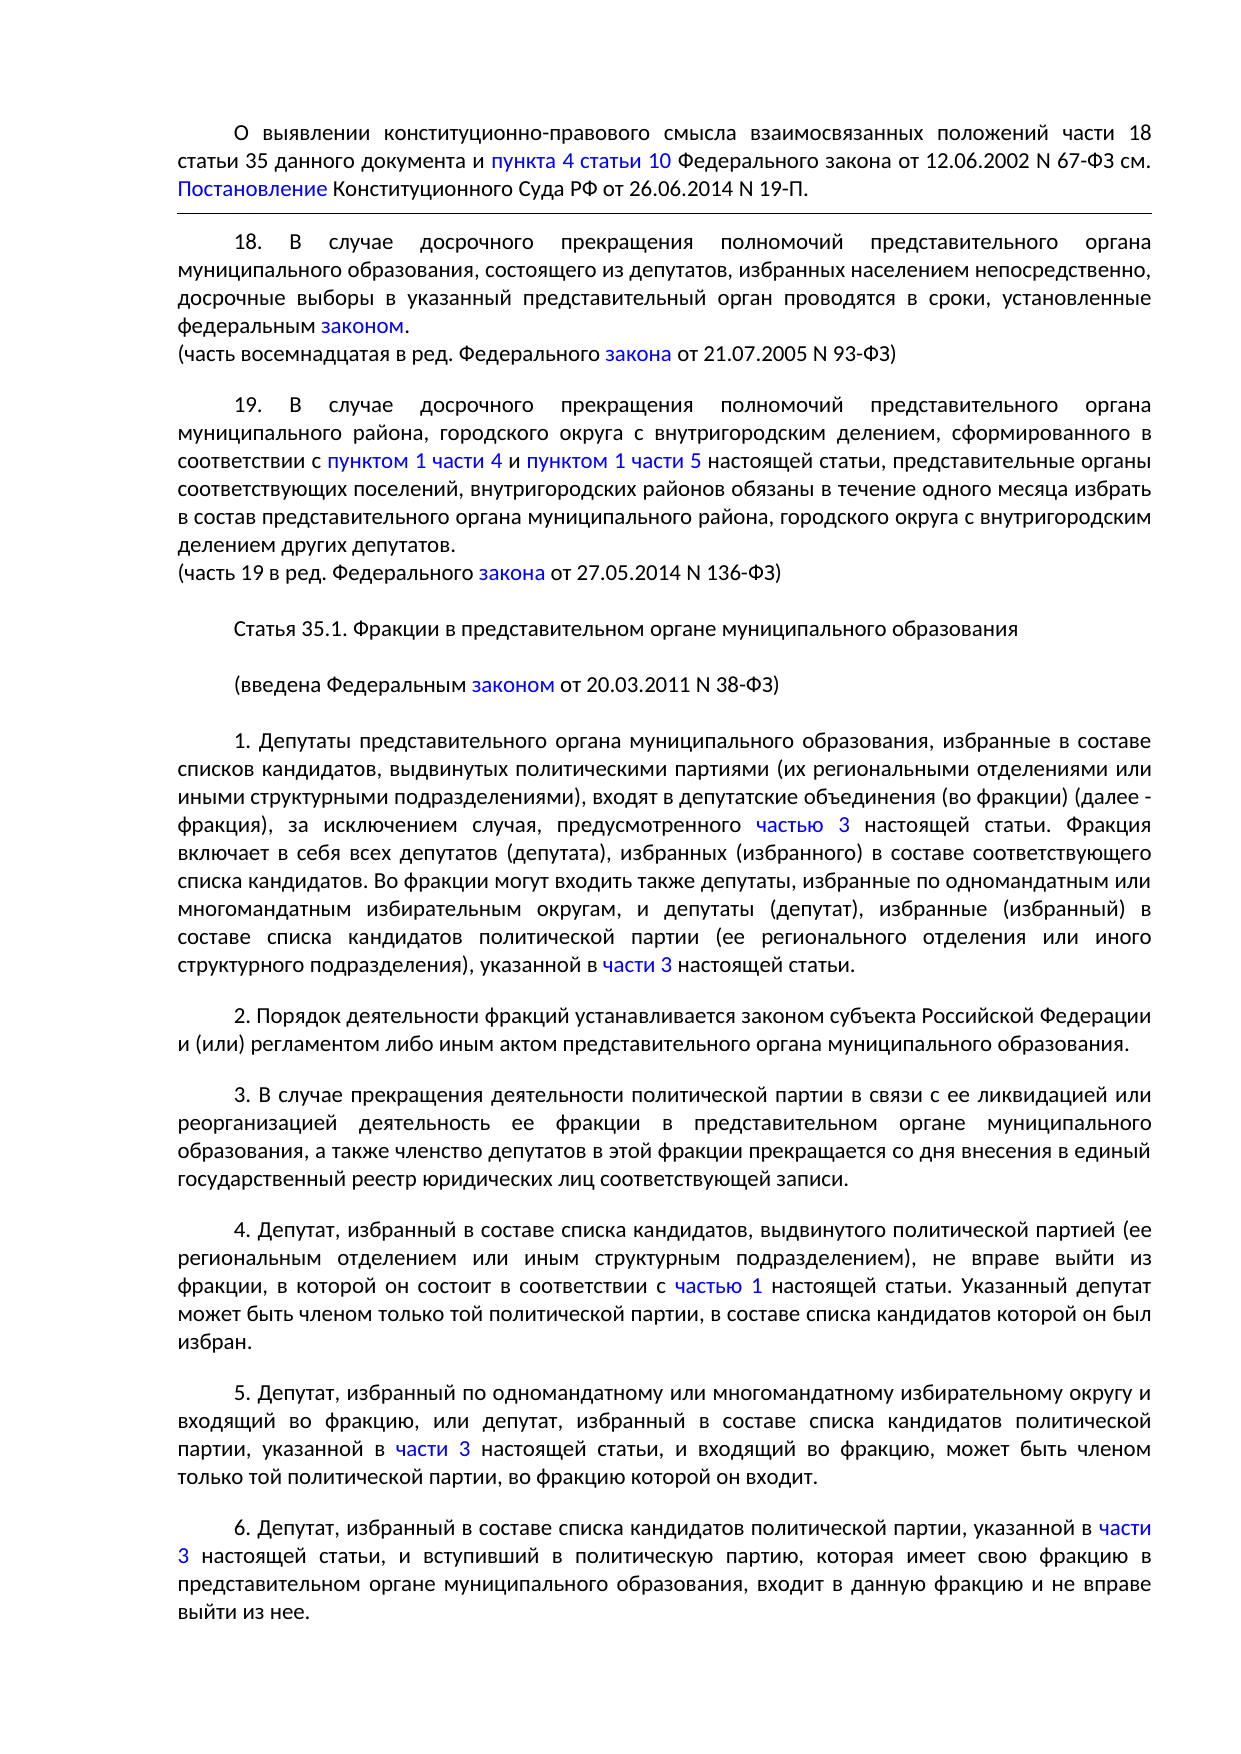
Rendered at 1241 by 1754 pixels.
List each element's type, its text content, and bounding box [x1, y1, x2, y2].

text (часть восемнадцатая в ред. Федерального закона от 21.07.2005 N 93-ФЗ) [177, 339, 1152, 367]
text 19. В случае досрочного прекращения полномочий представительного органа муниципального района, городского округа с внутригородским делением, сформированного в соответствии с пунктом 1 части 4 и пунктом 1 части 5 настоящей статьи, представительные органы соответствующих поселений, внутригородских районов обязаны в течение одного месяца избрать в состав представительного органа муниципального района, городского округа с внутригородским делением других депутатов. [177, 390, 1152, 558]
text 3. В случае прекращения деятельности политической партии в связи с ее ликвидацией или реорганизацией деятельность ее фракции в представительном органе муниципального образования, а также членство депутатов в этой фракции прекращается со дня внесения в единый государственный реестр юридических лиц соответствующей записи. [177, 1080, 1152, 1192]
text 2. Порядок деятельности фракций устанавливается законом субъекта Российской Федерации и (или) регламентом либо иным актом представительного органа муниципального образования. [177, 1001, 1152, 1057]
text 6. Депутат, избранный в составе списка кандидатов политической партии, указанной в части 3 настоящей статьи, и вступивший в политическую партию, которая имеет свою фракцию в представительном органе муниципального образования, входит в данную фракцию и не вправе выйти из нее. [177, 1513, 1152, 1626]
text 1. Депутаты представительного органа муниципального образования, избранные в составе списков кандидатов, выдвинутых политическими партиями (их региональными отделениями или иными структурными подразделениями), входят в депутатские объединения (во фракции) (далее - фракция), за исключением случая, предусмотренного частью 3 настоящей статьи. Фракция включает в себя всех депутатов (депутата), избранных (избранного) в составе соответствующего списка кандидатов. Во фракции могут входить также депутаты, избранные по одномандатным или многомандатным избирательным округам, и депутаты (депутат), избранные (избранный) в составе списка кандидатов политической партии (ее регионального отделения или иного структурного подразделения), указанной в части 3 настоящей статьи. [177, 726, 1152, 978]
text (часть 19 в ред. Федерального закона от 27.05.2014 N 136-ФЗ) [177, 558, 1152, 586]
text О выявлении конституционно-правового смысла взаимосвязанных положений части 18 статьи 35 данного документа и пункта 4 статьи 10 Федерального закона от 12.06.2002 N 67-ФЗ см. Постановление Конституционного Суда РФ от 26.06.2014 N 19-П. [177, 118, 1152, 202]
text 5. Депутат, избранный по одномандатному или многомандатному избирательному округу и входящий во фракцию, или депутат, избранный в составе списка кандидатов политической партии, указанной в части 3 настоящей статьи, и входящий во фракцию, может быть членом только той политической партии, во фракцию которой он входит. [177, 1378, 1152, 1491]
text 4. Депутат, избранный в составе списка кандидатов, выдвинутого политической партией (ее региональным отделением или иным структурным подразделением), не вправе выйти из фракции, в которой он состоит в соответствии с частью 1 настоящей статьи. Указанный депутат может быть членом только той политической партии, в составе списка кандидатов которой он был избран. [177, 1215, 1152, 1356]
text (введена Федеральным законом от 20.03.2011 N 38-ФЗ) [177, 670, 1152, 698]
text 18. В случае досрочного прекращения полномочий представительного органа муниципального образования, состоящего из депутатов, избранных населением непосредственно, досрочные выборы в указанный представительный орган проводятся в сроки, установленные федеральным законом. [177, 227, 1152, 339]
text Статья 35.1. Фракции в представительном органе муниципального образования [177, 614, 1152, 642]
